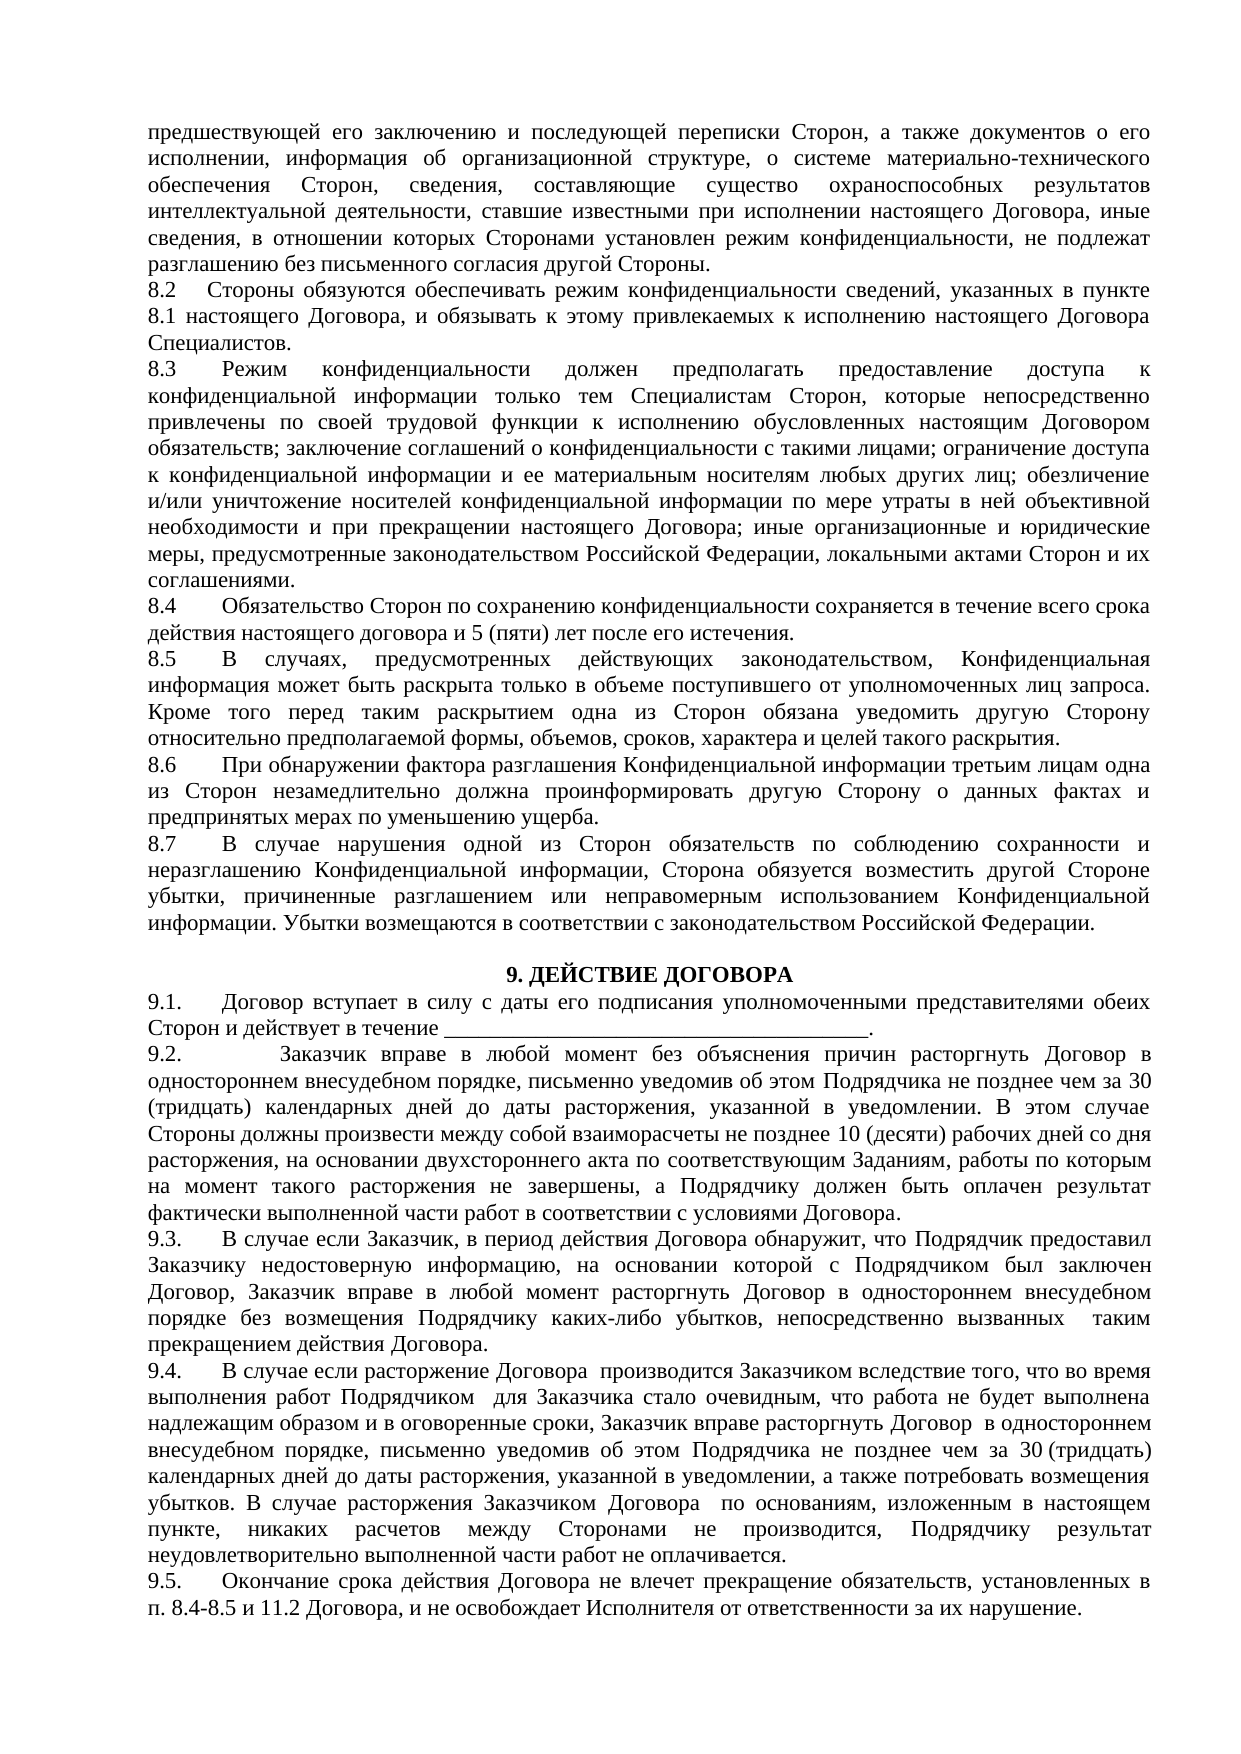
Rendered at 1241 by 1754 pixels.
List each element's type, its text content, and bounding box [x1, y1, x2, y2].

list В случае если Заказчик, в период действия Договора обнаружит, что Подрядчик предоставил Заказчику недостоверную информацию, на основании которой с Подрядчиком был заключен Договор, Заказчик вправе в любой момент расторгнуть Договор в одностороннем внесудебном порядке без возмещения Подрядчику каких-либо убытков, непосредственно вызванных таким прекращением действия Договора. [148, 1225, 1152, 1357]
text 9. ДЕЙСТВИЕ ДОГОВОРА [148, 961, 1152, 988]
list Окончание срока действия Договора не влечет прекращение обязательств, установленных в п. 8.4-8.5 и 11.2 Договора, и не освобождает Исполнителя от ответственности за их нарушение. [148, 1568, 1152, 1620]
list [148, 118, 1152, 276]
list Заказчик вправе в любой момент без объяснения причин расторгнуть Договор в одностороннем внесудебном порядке, письменно уведомив об этом Подрядчика не позднее чем за 30 (тридцать) календарных дней до даты расторжения, указанной в уведомлении. В этом случае Стороны должны произвести между собой взаиморасчеты не позднее 10 (десяти) рабочих дней со дня расторжения, на основании двухстороннего акта по соответствующим Заданиям, работы по которым на момент такого расторжения не завершены, а Подрядчику должен быть оплачен результат фактически выполненной части работ в соответствии с условиями Договора. [148, 1041, 1152, 1225]
list Режим конфиденциальности должен предполагать предоставление доступа к конфиденциальной информации только тем Специалистам Сторон, которые непосредственно привлечены по своей трудовой функции к исполнению обусловленных настоящим Договором обязательств; заключение соглашений о конфиденциальности с такими лицами; ограничение доступа к конфиденциальной информации и ее материальным носителям любых других лиц; обезличение и/или уничтожение носителей конфиденциальной информации по мере утраты в ней объективной необходимости и при прекращении настоящего Договора; иные организационные и юридические меры, предусмотренные законодательством Российской Федерации, локальными актами Сторон и их соглашениями. [148, 355, 1152, 592]
list В случае если расторжение Договора производится Заказчиком вследствие того, что во время выполнения работ Подрядчиком для Заказчика стало очевидным, что работа не будет выполнена надлежащим образом и в оговоренные сроки, Заказчик вправе расторгнуть Договор в одностороннем внесудебном порядке, письменно уведомив об этом Подрядчика не позднее чем за 30 (тридцать) календарных дней до даты расторжения, указанной в уведомлении, а также потребовать возмещения убытков. В случае расторжения Заказчиком Договора по основаниям, изложенным в настоящем пункте, никаких расчетов между Сторонами не производится, Подрядчику результат неудовлетворительно выполненной части работ не оплачивается. [148, 1357, 1152, 1568]
list Договор вступает в силу с даты его подписания уполномоченными представителями обеих Сторон и действует в течение _____________________________________. [148, 988, 1152, 1041]
list При обнаружении фактора разглашения Конфиденциальной информации третьим лицам одна из Сторон незамедлительно должна проинформировать другую Сторону о данных фактах и предпринятых мерах по уменьшению ущерба. [148, 751, 1152, 830]
list Стороны обязуются обеспечивать режим конфиденциальности сведений, указанных в пункте 8.1 настоящего Договора, и обязывать к этому привлекаемых к исполнению настоящего Договора Специалистов. [148, 276, 1152, 355]
list Обязательство Сторон по сохранению конфиденциальности сохраняется в течение всего срока действия настоящего договора и 5 (пяти) лет после его истечения. [148, 592, 1152, 645]
list В случаях, предусмотренных действующих законодательством, Конфиденциальная информация может быть раскрыта только в объеме поступившего от уполномоченных лиц запроса. Кроме того перед таким раскрытием одна из Сторон обязана уведомить другую Сторону относительно предполагаемой формы, объемов, сроков, характера и целей такого раскрытия. [148, 645, 1152, 751]
list В случае нарушения одной из Сторон обязательств по соблюдению сохранности и неразглашению Конфиденциальной информации, Сторона обязуется возместить другой Стороне убытки, причиненные разглашением или неправомерным использованием Конфиденциальной информации. Убытки возмещаются в соответствии с законодательством Российской Федерации. [148, 830, 1152, 935]
